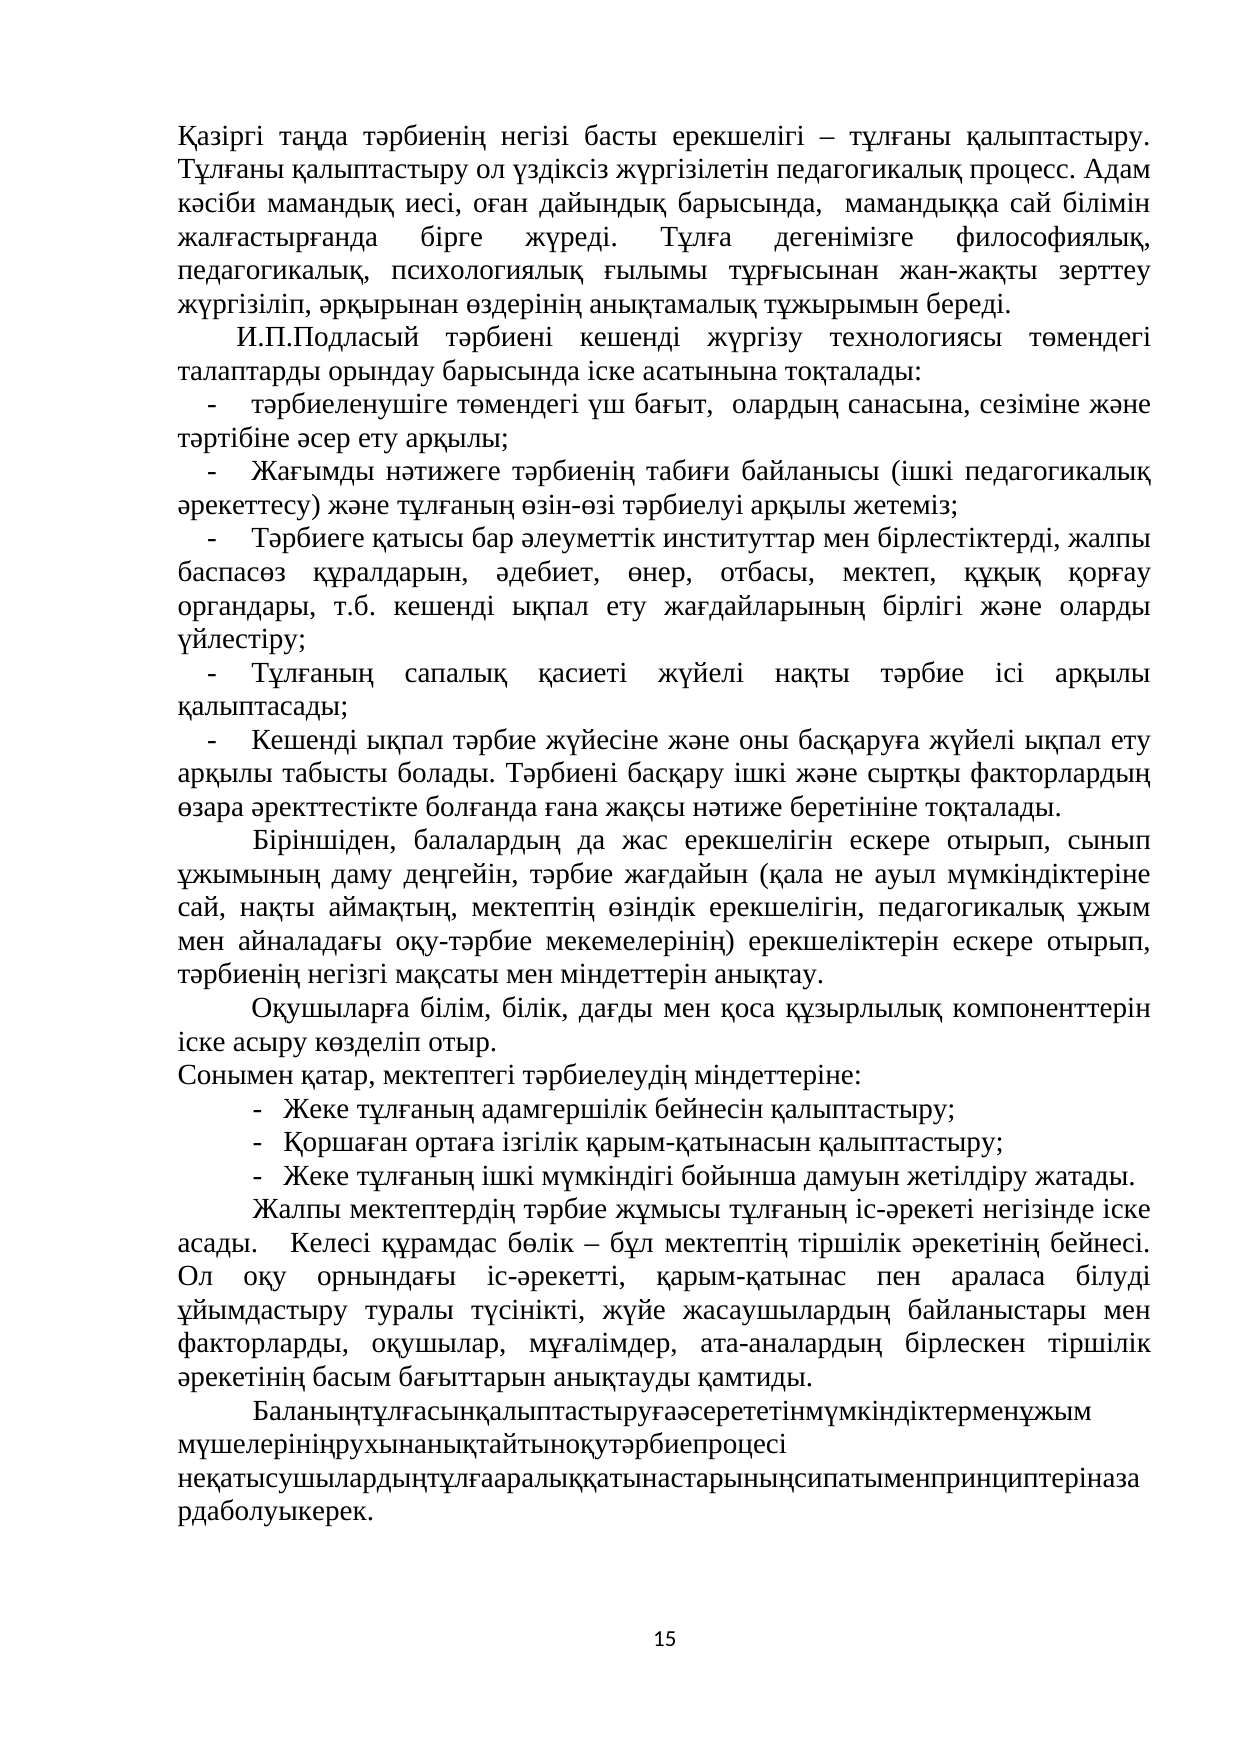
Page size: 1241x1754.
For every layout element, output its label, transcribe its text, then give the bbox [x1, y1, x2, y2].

list Тұлғаның сапалық қасиеті жүйелі нақты тәрбие ісі арқылы қалыптасады; [177, 655, 1152, 722]
list Кешенді ықпал тәрбие жүйесіне және оны басқаруға жүйелі ықпал ету арқылы табысты болады. Тәрбиені басқару ішкі және сыртқы факторлардың өзара әректтестікте болғанда ғана жақсы нәтиже беретініне тоқталады. [177, 722, 1152, 822]
list тәрбиеленушіге төмендегі үш бағыт, олардың санасына, сезіміне және тәртібіне әсер ету арқылы; [177, 386, 1152, 453]
text Оқушыларға білім, білік, дағды мен қоса құзырлылық компоненттерін іске асыру көзделіп отыр. [177, 990, 1152, 1057]
text Жалпы мектептердің тәрбие жұмысы тұлғаның іс-әрекеті негізінде іске асады. Келесі құрамдас бөлік – бұл мектептің тіршілік әрекетінің бейнесі. Ол оқу орнындағы іс-әрекетті, қарым-қатынас пен араласа білуді ұйымдастыру туралы түсінікті, жүйе жасаушылардың байланыстары мен факторларды, оқушылар, мұғалімдер, ата-аналардың бірлескен тіршілік әрекетінің басым бағыттарын анықтауды қамтиды. [177, 1191, 1152, 1393]
text Қазіргі таңда тәрбиенің негізі басты ерекшелігі – тұлғаны қалыптастыру. Тұлғаны қалыптастыру ол үздіксіз жүргізілетін педагогикалық процесс. Адам кәсіби мамандық иесі, оған дайындық барысында, мамандыққа сай білімін жалғастырғанда бірге жүреді. Тұлға дегенімізге философиялық, педагогикалық, психологиялық ғылымы тұрғысынан жан-жақты зерттеу жүргізіліп, әрқырынан өздерінің анықтамалық тұжырымын береді. [177, 118, 1152, 319]
text И.П.Подласый тәрбиені кешенді жүргізу технологиясы төмендегі талаптарды орындау барысында іске асатынына тоқталады: [177, 319, 1152, 386]
list Жеке тұлғаның ішкі мүмкіндігі бойынша дамуын жетілдіру жатады. [177, 1158, 1152, 1191]
text Біріншіден, балалардың да жас ерекшелігін ескере отырып, сынып ұжымының даму деңгейін, тәрбие жағдайын (қала не ауыл мүмкіндіктеріне сай, нақты аймақтың, мектептің өзіндік ерекшелігін, педагогикалық ұжым мен айналадағы оқу-тәрбие мекемелерінің) ерекшеліктерін ескере отырып, тәрбиенің негізгі мақсаты мен міндеттерін анықтау. [177, 822, 1152, 990]
list Тәрбиеге қатысы бар әлеуметтік институттар мен бірлестіктерді, жалпы баспасөз құралдарын, әдебиет, өнер, отбасы, мектеп, құқық қорғау органдары, т.б. кешенді ықпал ету жағдайларының бірлігі және оларды үйлестіру; [177, 521, 1152, 655]
text Баланыңтұлғасынқалыптастыруғаәсерететінмүмкіндіктерменұжым мүшелерініңрухынанықтайтыноқутәрбиепроцесі неқатысушылардыңтұлғааралыққатынастарыныңсипатыменпринциптеріназардаболуыкерек. [177, 1393, 1152, 1527]
list Жағымды нәтижеге тәрбиенің табиғи байланысы (ішкі педагогикалық әрекеттесу) және тұлғаның өзін-өзі тәрбиелуі арқылы жетеміз; [177, 453, 1152, 521]
list Қоршаған ортаға ізгілік қарым-қатынасын қалыптастыру; [177, 1124, 1152, 1158]
text Сонымен қатар, мектептегі тәрбиелеудің міндеттеріне: [177, 1057, 1152, 1091]
list Жеке тұлғаның адамгершілік бейнесін қалыптастыру; [177, 1091, 1152, 1124]
